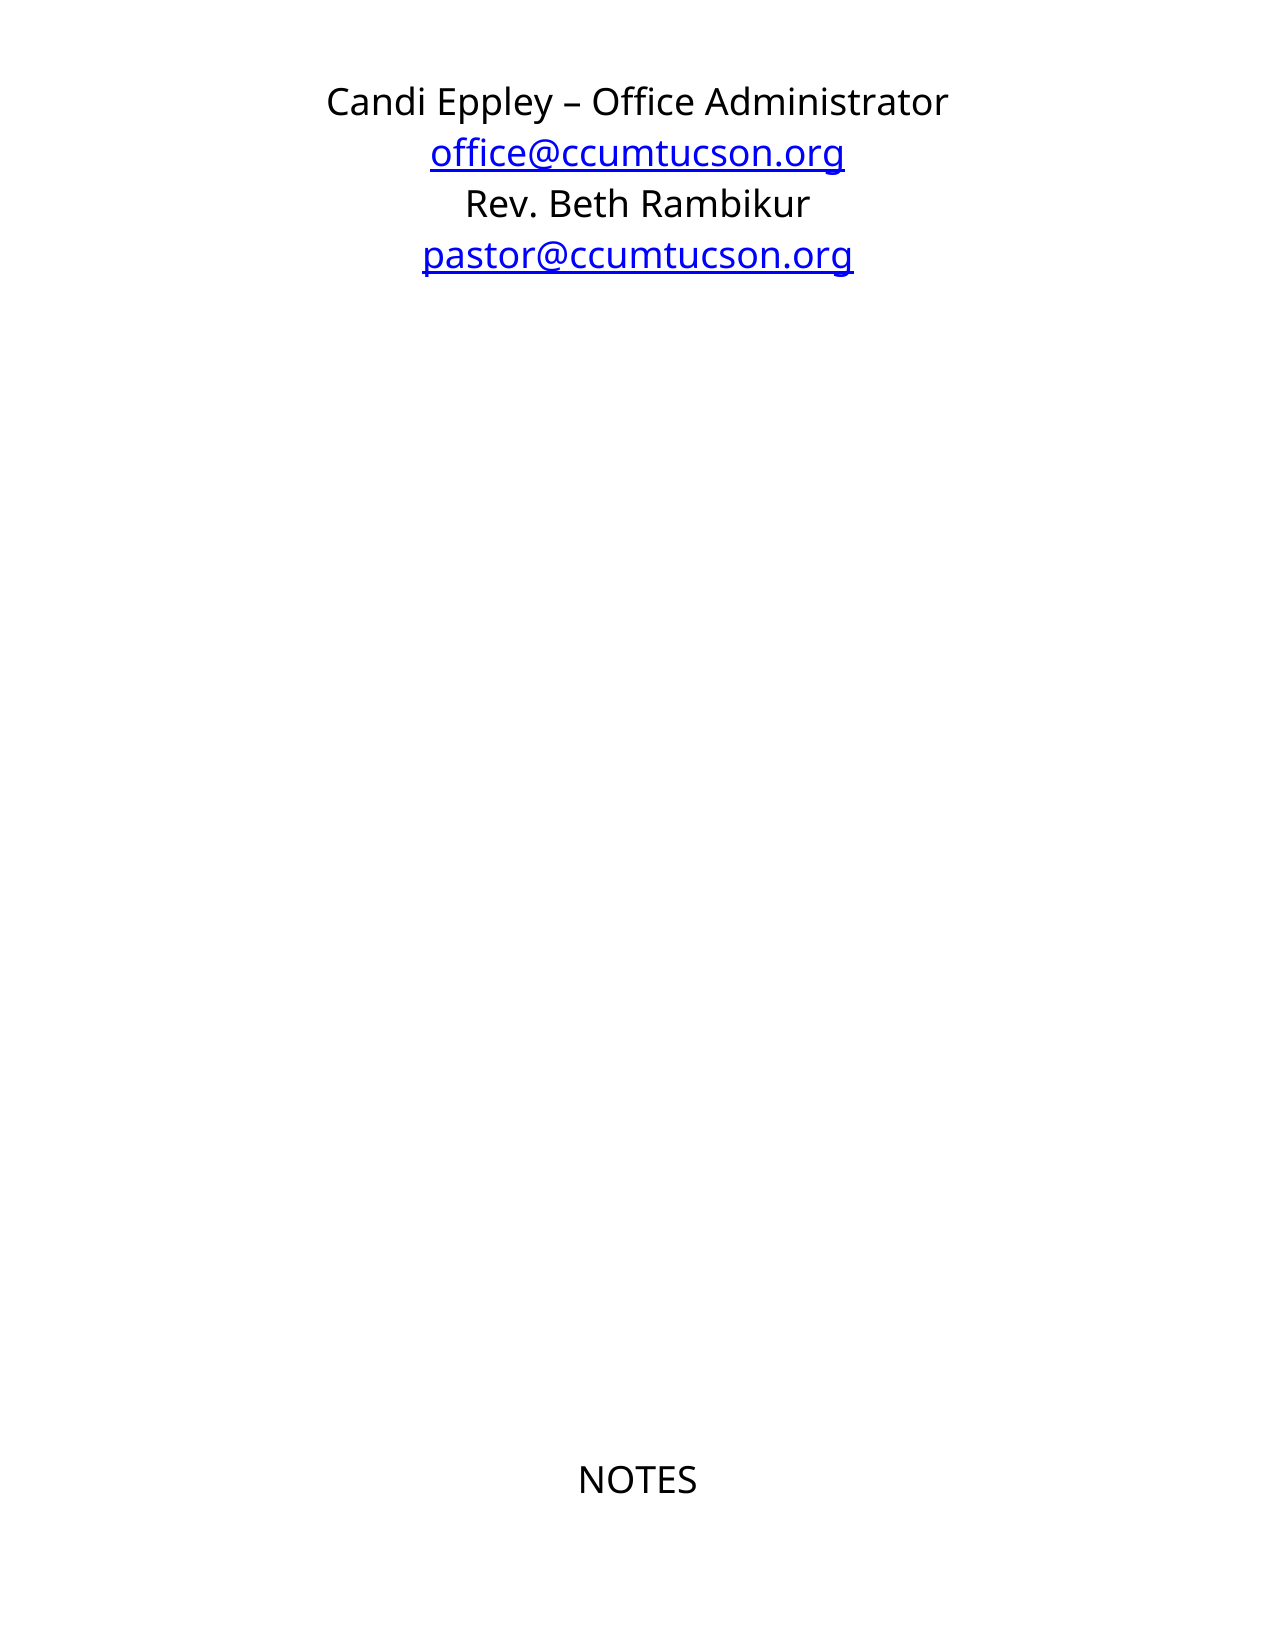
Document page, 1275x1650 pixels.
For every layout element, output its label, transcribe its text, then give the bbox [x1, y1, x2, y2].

title Rev. Beth Rambikur [75, 177, 1200, 228]
title NOTES [75, 1453, 1200, 1504]
title office@ccumtucson.org [75, 126, 1200, 177]
title pastor@ccumtucson.org [75, 228, 1200, 279]
title Candi Eppley – Office Administrator [75, 75, 1200, 126]
